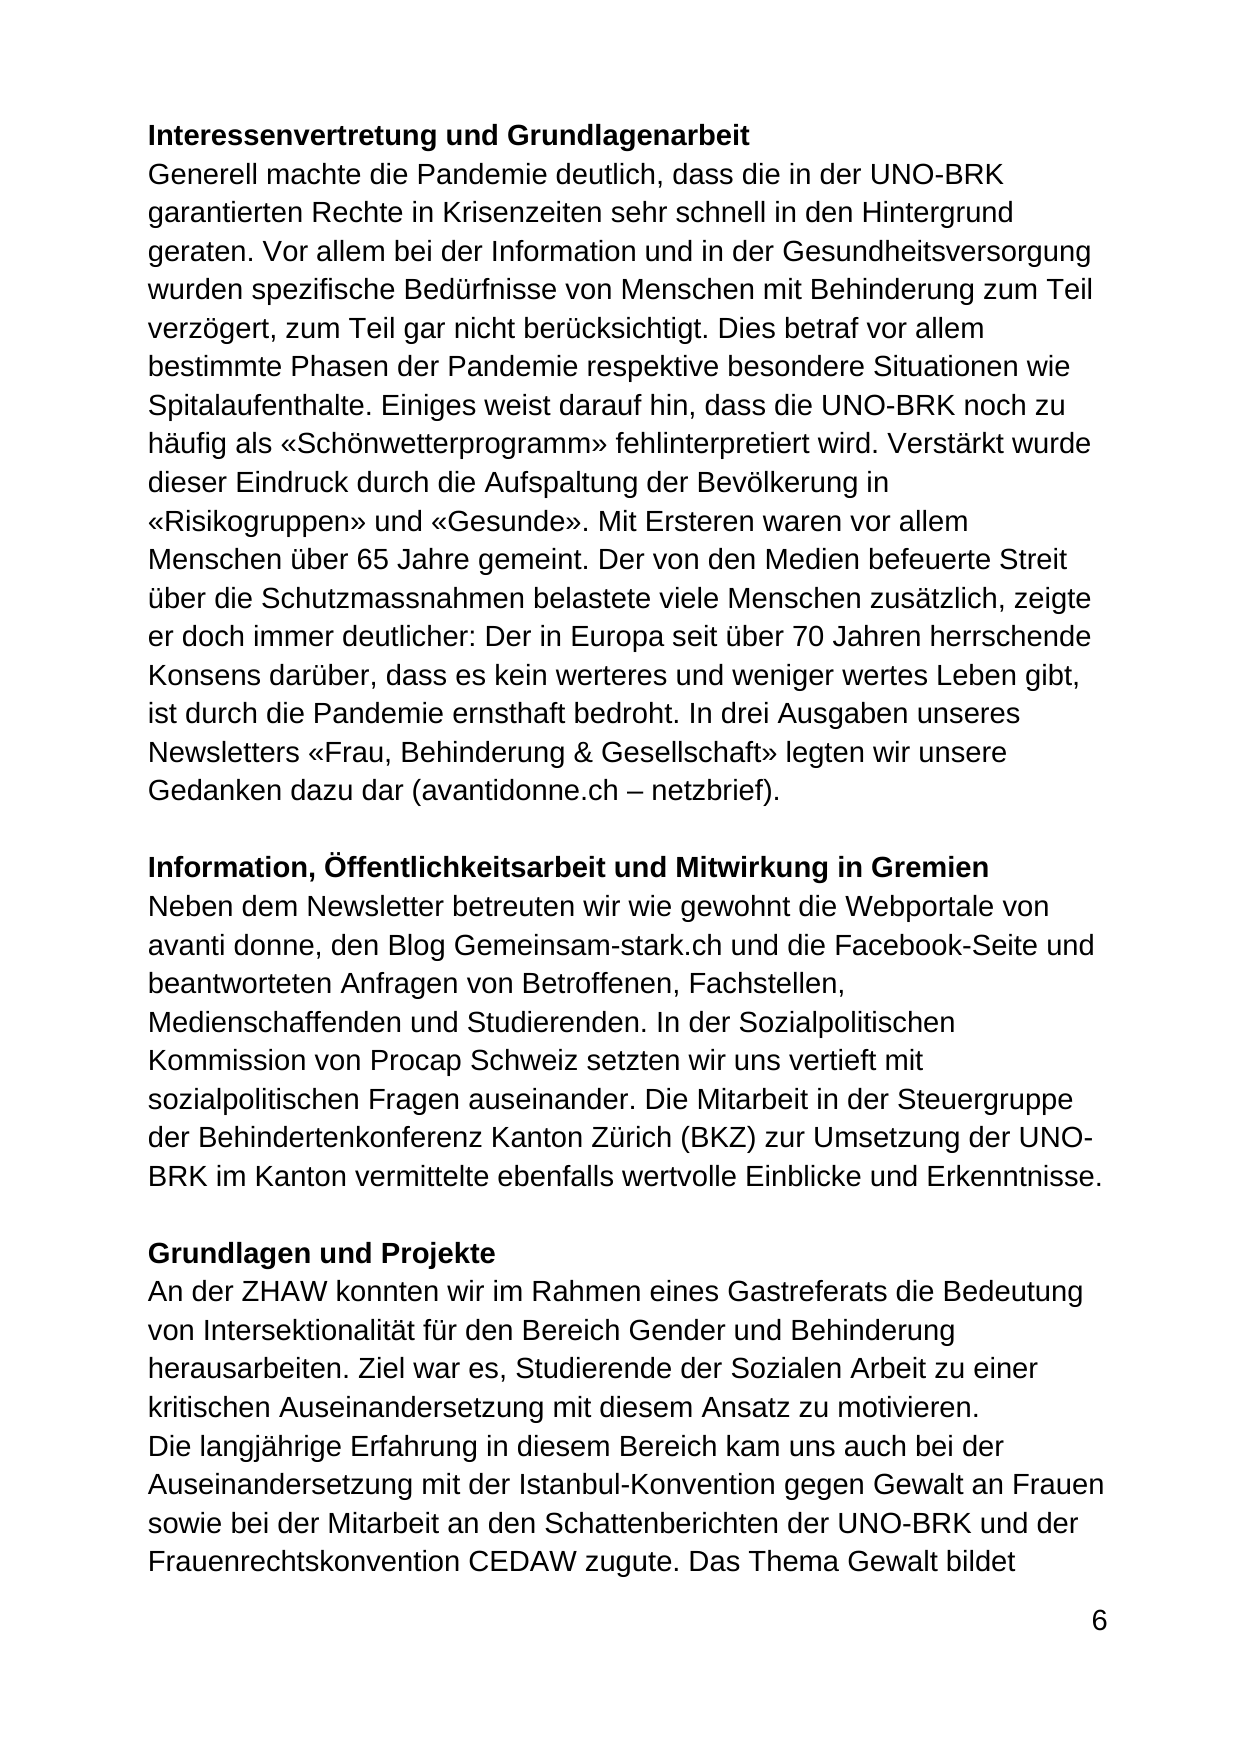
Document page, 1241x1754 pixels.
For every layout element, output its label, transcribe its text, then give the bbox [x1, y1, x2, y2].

text Neben dem Newsletter betreuten wir wie gewohnt die Webportale von avanti donne, den Blog Gemeinsam-stark.ch und die Facebook-Seite und beantworteten Anfragen von Betroffenen, Fachstellen, Medienschaffenden und Studierenden. In der Sozialpolitischen Kommission von Procap Schweiz setzten wir uns vertieft mit sozialpolitischen Fragen auseinander. Die Mitarbeit in der Steuergruppe der Behindertenkonferenz Kanton Zürich (BKZ) zur Umsetzung der UNO-BRK im Kanton vermittelte ebenfalls wertvolle Einblicke und Erkenntnisse. [148, 889, 1107, 1192]
text Information, Öffentlichkeitsarbeit und Mitwirkung in Gremien [148, 851, 1107, 884]
text An der ZHAW konnten wir im Rahmen eines Gastreferats die Bedeutung von Intersektionalität für den Bereich Gender und Behinderung herausarbeiten. Ziel war es, Studierende der Sozialen Arbeit zu einer kritischen Auseinandersetzung mit diesem Ansatz zu motivieren. [148, 1274, 1107, 1424]
text Generell machte die Pandemie deutlich, dass die in der UNO-BRK garantierten Rechte in Krisenzeiten sehr schnell in den Hintergrund geraten. Vor allem bei der Information und in der Gesundheitsversorgung [148, 157, 1107, 267]
text Grundlagen und Projekte [148, 1236, 1107, 1269]
text wurden spezifische Bedürfnisse von Menschen mit Behinderung zum Teil verzögert, zum Teil gar nicht berücksichtigt. Dies betraf vor allem bestimmte Phasen der Pandemie respektive besondere Situationen wie Spitalaufenthalte. Einiges weist darauf hin, dass die UNO-BRK noch zu häufig als «Schönwetterprogramm» fehlinterpretiert wird. Verstärkt wurde dieser Eindruck durch die Aufspaltung der Bevölkerung in «Risikogruppen» und «Gesunde». Mit Ersteren waren vor allem Menschen über 65 Jahre gemeint. Der von den Medien befeuerte Streit über die Schutzmassnahmen belastete viele Menschen zusätzlich, zeigte er doch immer deutlicher: Der in Europa seit über 70 Jahren herrschende Konsens darüber, dass es kein werteres und weniger wertes Leben gibt, ist durch die Pandemie ernsthaft bedroht. In drei Ausgaben unseres Newsletters «Frau, Behinderung & Gesellschaft» legten wir unsere Gedanken dazu dar (avantidonne.ch – netzbrief). [148, 272, 1107, 807]
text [148, 1429, 1107, 1578]
text Interessenvertretung und Grundlagenarbeit [148, 118, 1107, 152]
